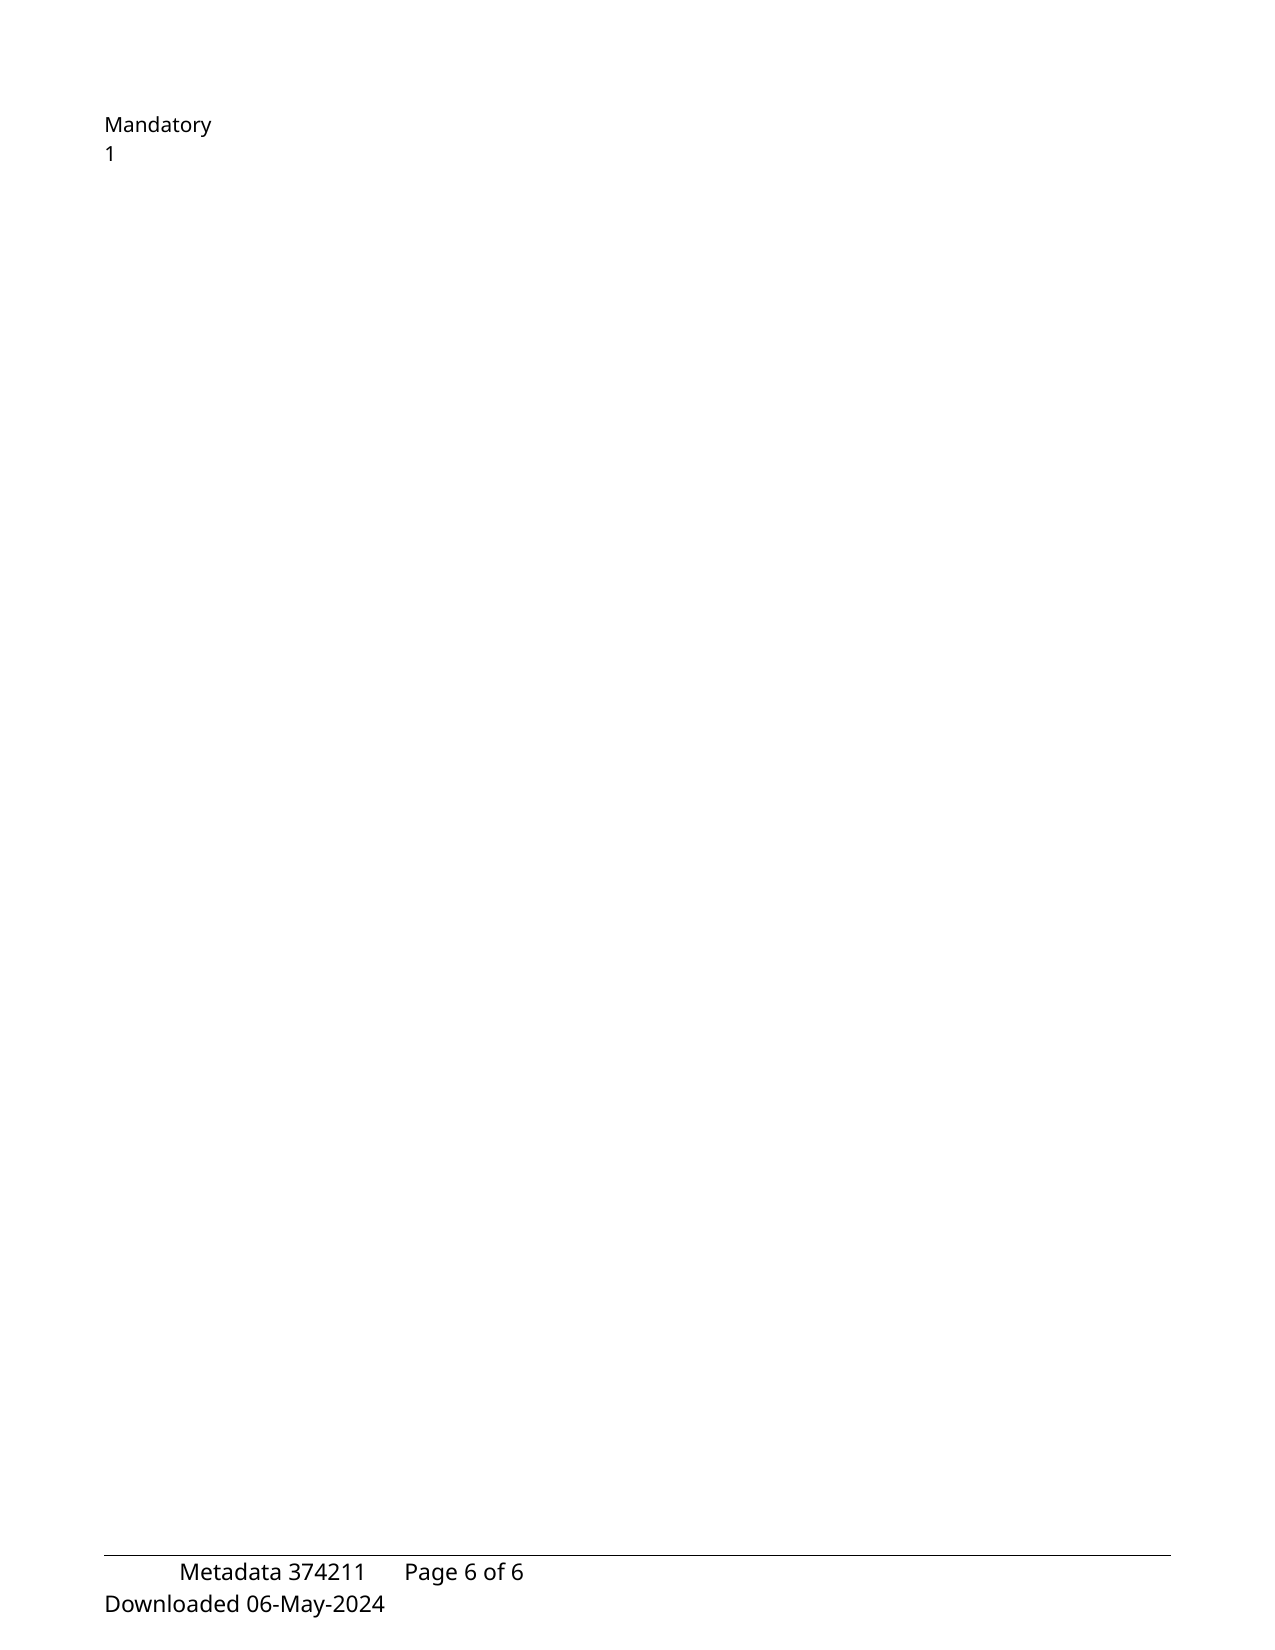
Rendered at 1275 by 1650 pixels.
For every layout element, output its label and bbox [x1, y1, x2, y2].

table_cell [93, 110, 1159, 198]
